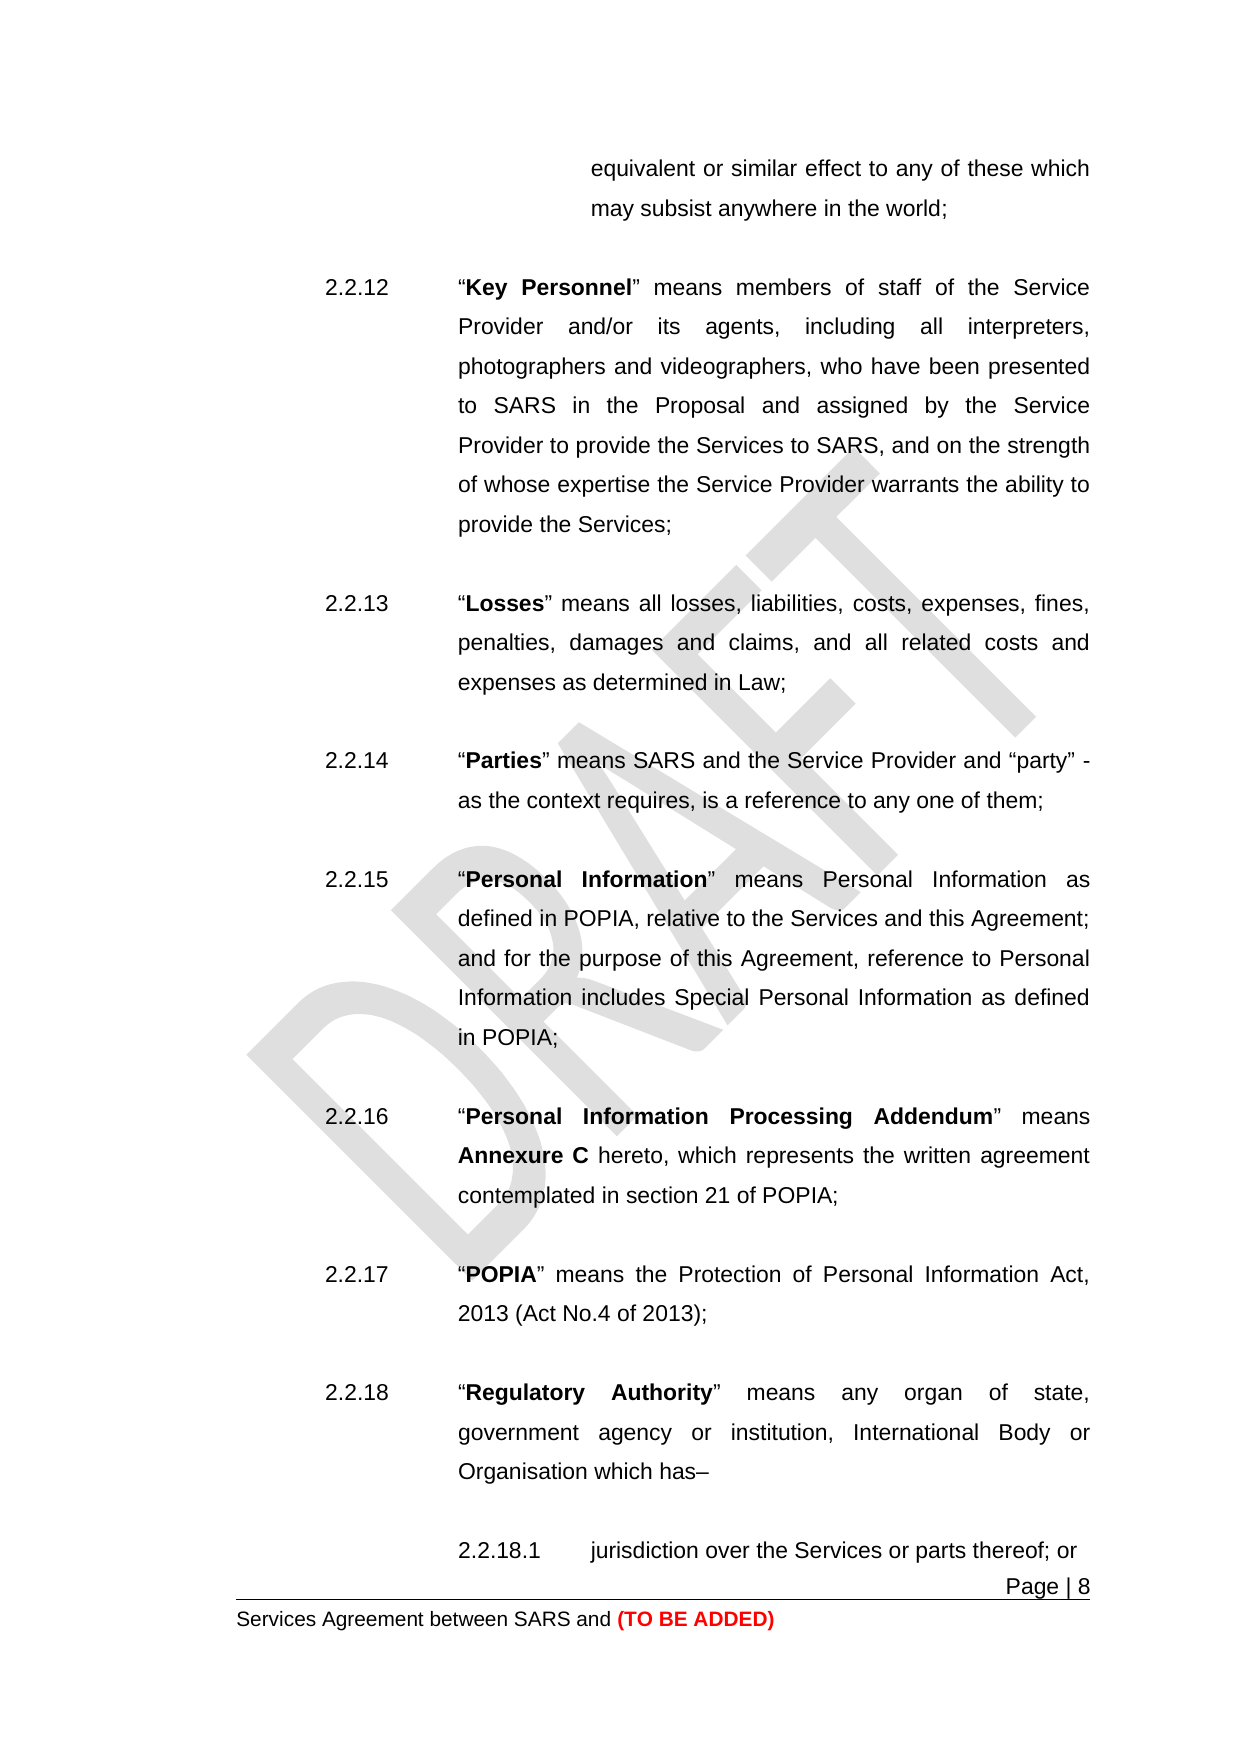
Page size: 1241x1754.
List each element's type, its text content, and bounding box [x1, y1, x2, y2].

list “Key Personnel” means members of staff of the Service Provider and/or its agents, including all interpreters, photographers and videographers, who have been presented to SARS in the Proposal and assigned by the Service Provider to provide the Services to SARS, and on the strength of whose expertise the Service Provider warrants the ability to provide the Services; [325, 274, 1090, 537]
list “Personal Information Processing Addendum” means Annexure C hereto, which represents the written agreement contemplated in section 21 of POPIA; [325, 1103, 1090, 1208]
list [458, 155, 1090, 221]
list “Losses” means all losses, liabilities, costs, expenses, fines, penalties, damages and claims, and all related costs and expenses as determined in Law; [325, 589, 1090, 695]
list “Personal Information” means Personal Information as defined in POPIA, relative to the Services and this Agreement; and for the purpose of this Agreement, reference to Personal Information includes Special Personal Information as defined in POPIA; [325, 866, 1090, 1050]
list “Parties” means SARS and the Service Provider and “party” as the context requires, is a reference to any one of them; [325, 747, 1090, 813]
list “POPIA” means the Protection of Personal Information Act, 2013 (Act No.4 of 2013); [325, 1261, 1090, 1327]
list jurisdiction over the Services or parts thereof; or [458, 1537, 1090, 1563]
list “Regulatory Authority” means any organ of state, government agency or institution, International Body or Organisation which has– [325, 1379, 1090, 1484]
